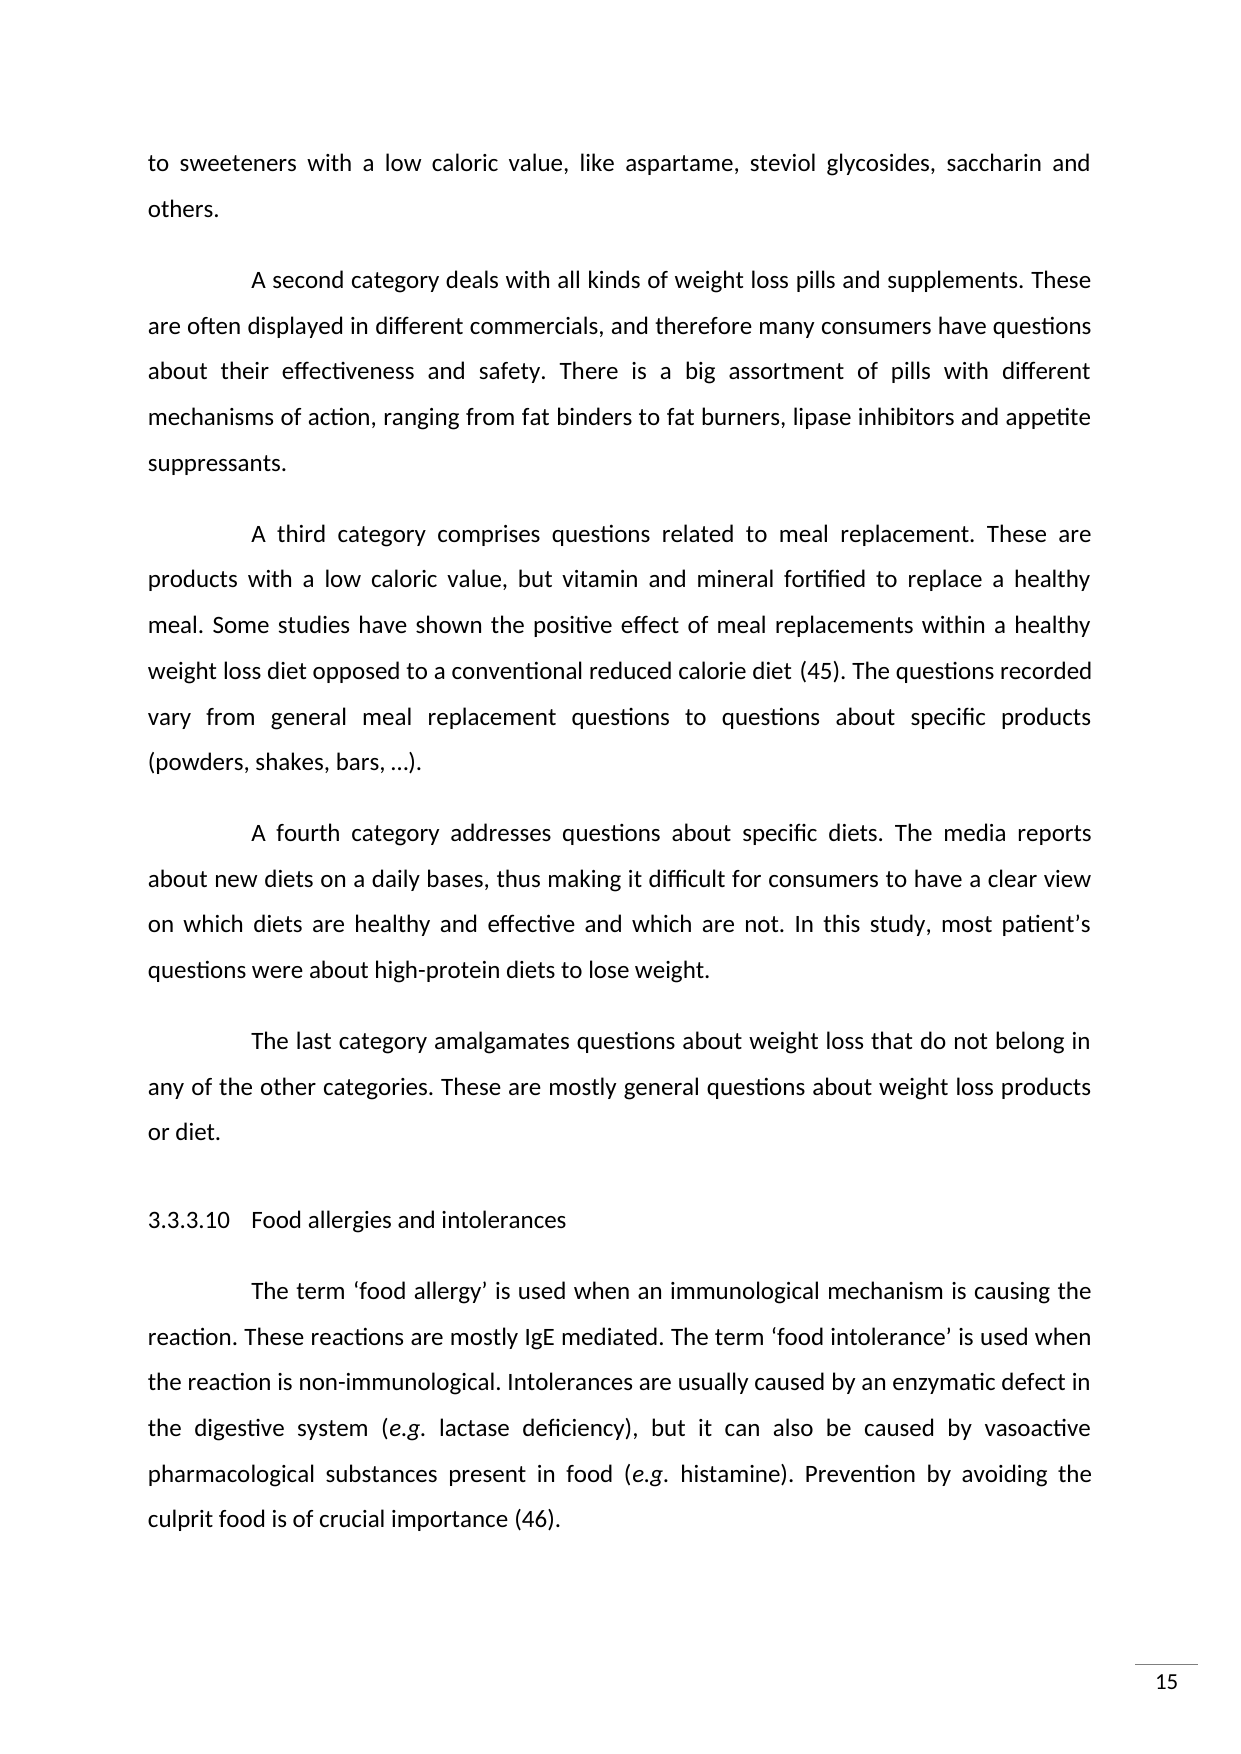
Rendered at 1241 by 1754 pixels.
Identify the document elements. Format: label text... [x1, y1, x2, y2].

text A second category deals with all kinds of weight loss pills and supplements. These are often displayed in different commercials, and therefore many consumers have questions about their effectiveness and safety. There is a big assortment of pills with different mechanisms of action, ranging from fat binders to fat burners, lipase inhibitors and appetite suppressants. [148, 264, 1093, 477]
text The last category amalgamates questions about weight loss that do not belong in any of the other categories. These are mostly general questions about weight loss products or diet. [148, 1025, 1093, 1147]
text A fourth category addresses questions about specific diets. The media reports about new diets on a daily bases, thus making it difficult for consumers to have a clear view on which diets are healthy and effective and which are not. In this study, most patient’s questions were about high-protein diets to lose weight. [148, 817, 1093, 985]
text The term ‘food allergy’ is used when an immunological mechanism is causing the reaction. These reactions are mostly IgE mediated. The term ‘food intolerance’ is used when the reaction is non-immunological. Intolerances are usually caused by an enzymatic defect in the digestive system (e.g. lactase deficiency), but it can also be caused by vasoactive pharmacological substances present in food (e.g. histamine). Prevention by avoiding the culprit food is of crucial importance (46). [148, 1275, 1093, 1534]
text A third category comprises questions related to meal replacement. These are products with a low caloric value, but vitamin and mineral fortified to replace a healthy meal. Some studies have shown the positive effect of meal replacements within a healthy weight loss diet opposed to a conventional reduced calorie diet (45). The questions recorded vary from general meal replacement questions to questions about specific products (powders, shakes, bars, …). [148, 518, 1093, 777]
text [148, 148, 1093, 224]
subtitle Food allergies and intolerances [148, 1204, 1093, 1235]
